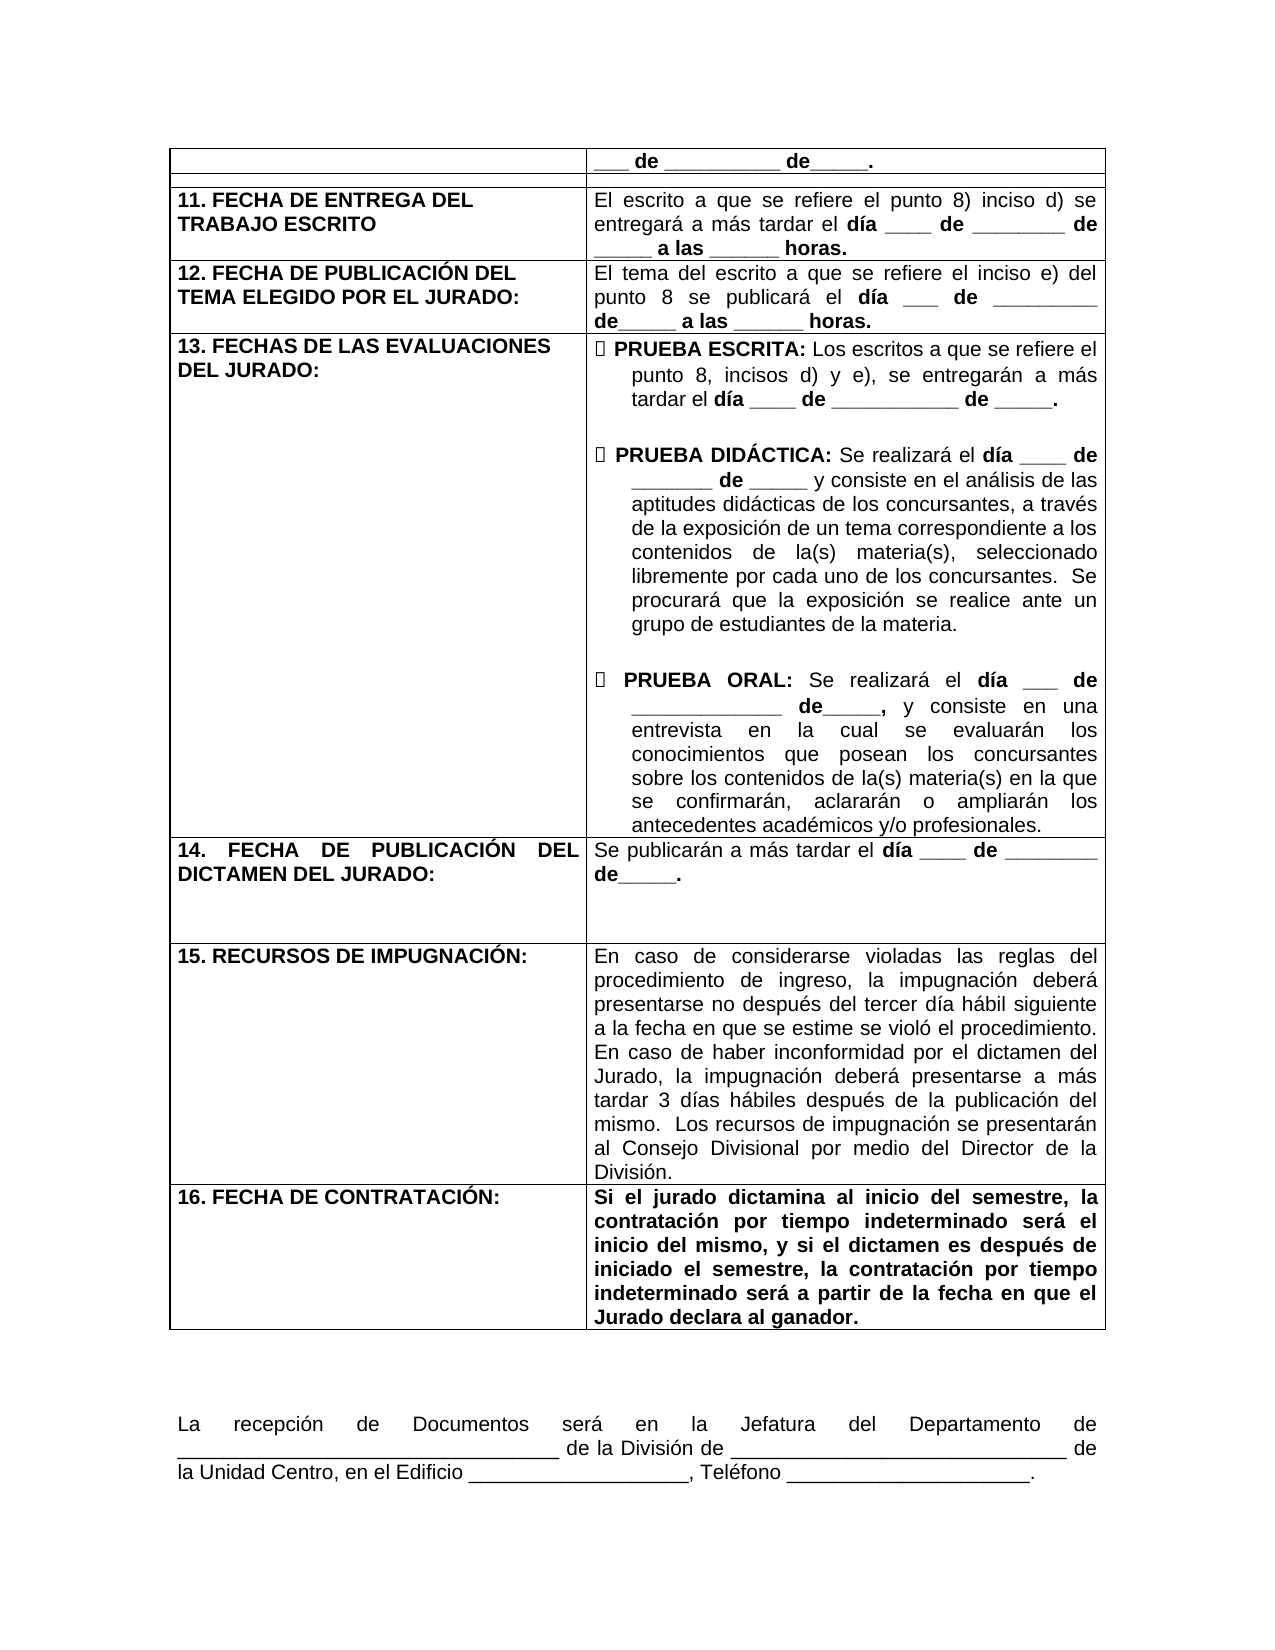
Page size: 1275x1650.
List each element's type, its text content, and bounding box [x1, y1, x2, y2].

table_cell Si el jurado dictamina al inicio del semestre, la contratación por tiempo indeterminado será el inicio del mismo, y si el dictamen es después de iniciado el semestre, la contratación por tiempo indeterminado será a partir de la fecha en que el Jurado declara al ganador. [587, 1185, 1105, 1329]
table_cell 16. FECHA DE CONTRATACIÓN: [171, 1185, 586, 1329]
table_cell El escrito a que se refiere el punto 8) inciso d) se entregará a más tardar el día ____ de ________ de _____ a las ______ horas. [587, 188, 1105, 260]
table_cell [171, 149, 586, 173]
table_cell  PRUEBA ESCRITA: Los escritos a que se refiere el punto 8, incisos d) y e), se entregarán a más tardar el día ____ de ___________ de _____.  PRUEBA DIDÁCTICA: Se realizará el día ____ de _______ de _____ y consiste en el análisis de las aptitudes didácticas de los concursantes, a través de la exposición de un tema correspondiente a los contenidos de la(s) materia(s), seleccionado libremente por cada uno de los concursantes. Se procurará que la exposición se realice ante un grupo de estudiantes de la materia.  PRUEBA ORAL: Se realizará el día ___ de _____________ de_____, y consiste en una entrevista en la cual se evaluarán los conocimientos que posean los concursantes sobre los contenidos de la(s) materia(s) en la que se confirmarán, aclararán o ampliarán los antecedentes académicos y/o profesionales. [587, 334, 1105, 837]
table_cell En caso de considerarse violadas las reglas del procedimiento de ingreso, la impugnación deberá presentarse no después del tercer día hábil siguiente a la fecha en que se estime se violó el procedimiento. En caso de haber inconformidad por el dictamen del Jurado, la impugnación deberá presentarse a más tardar 3 días hábiles después de la publicación del mismo. Los recursos de impugnación se presentarán al Consejo Divisional por medio del Director de la División. [587, 944, 1105, 1184]
table_cell 11. FECHA DE ENTREGA DEL TRABAJO ESCRITO [171, 188, 586, 260]
table_cell 15. RECURSOS DE IMPUGNACIÓN: [171, 944, 586, 1184]
table_cell 13. FECHAS DE LAS EVALUACIONES DEL JURADO: [171, 334, 586, 837]
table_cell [587, 149, 1105, 173]
text La recepción de Documentos será en la Jefatura del Departamento de _________________________________ de la División de _____________________________ de la Unidad Centro, en el Edificio ___________________, Teléfono _____________________. [177, 1412, 1098, 1484]
table_cell El tema del escrito a que se refiere el inciso e) del punto 8 se publicará el día ___ de _________ de_____ a las ______ horas. [587, 261, 1105, 333]
table_cell 12. FECHA DE PUBLICACIÓN DEL TEMA ELEGIDO POR EL JURADO: [171, 261, 586, 333]
table_cell Se publicarán a más tardar el día ____ de ________ de_____. [587, 838, 1105, 943]
table_cell [171, 174, 586, 187]
table_cell 14. FECHA DE PUBLICACIÓN DEL DICTAMEN DEL JURADO: [171, 838, 586, 943]
table_cell [587, 174, 1105, 187]
